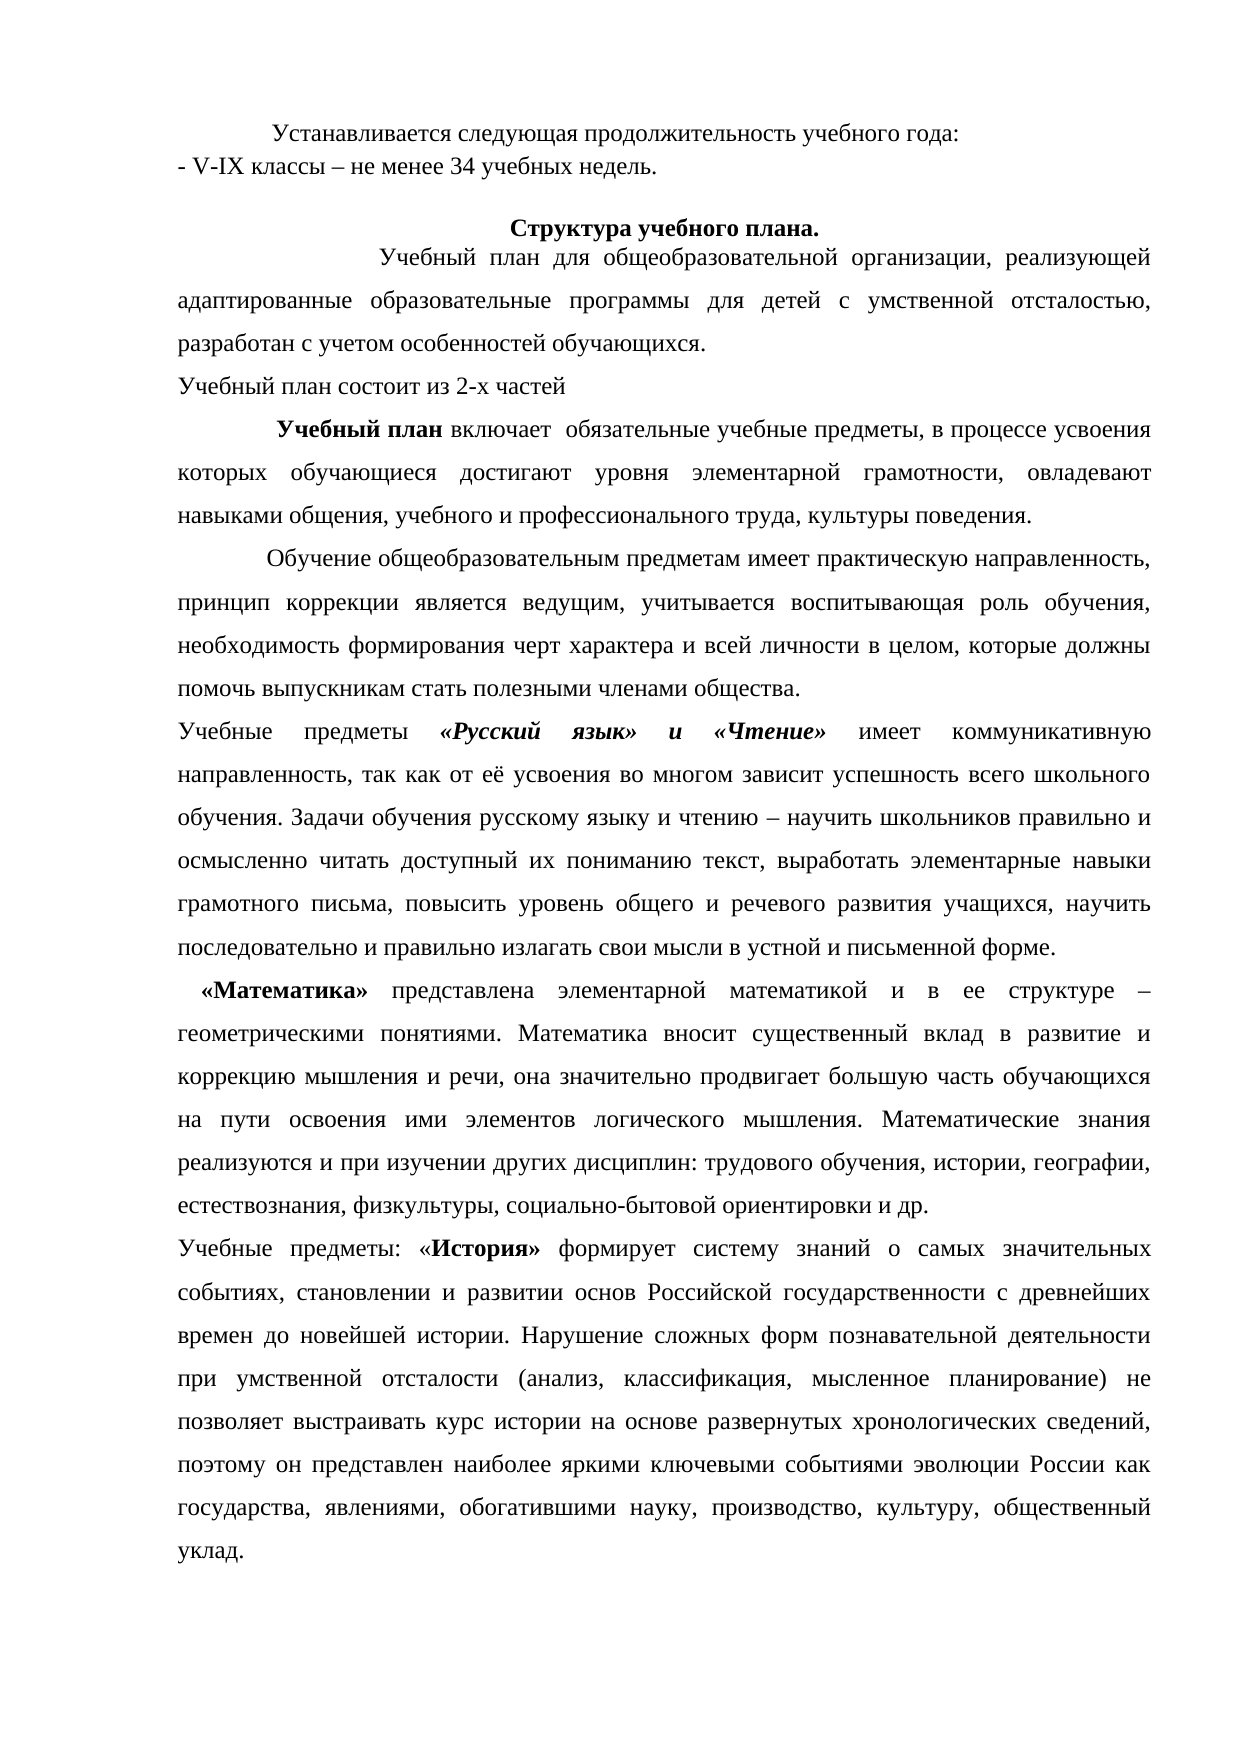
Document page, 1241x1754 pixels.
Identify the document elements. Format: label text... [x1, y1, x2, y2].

text Структура учебного плана. [177, 213, 1152, 242]
text Учебный план для общеобразовательной организации, реализующей адаптированные образовательные программы для детей с умственной отсталостью, разработан с учетом особенностей обучающихся. [177, 242, 1152, 357]
text Обучение общеобразовательным предметам имеет практическую направленность, принцип коррекции является ведущим, учитывается воспитывающая роль обучения, необходимость формирования черт характера и всей личности в целом, которые должны помочь выпускникам стать полезными членами общества. [177, 543, 1152, 702]
text Учебные предметы «Русский язык» и «Чтение» имеет коммуникативную направленность, так как от её усвоения во многом зависит успешность всего школьного обучения. Задачи обучения русскому языку и чтению – научить школьников правильно и осмысленно читать доступный их пониманию текст, выработать элементарные навыки грамотного письма, повысить уровень общего и речевого развития учащихся, научить последовательно и правильно излагать свои мысли в устной и письменной форме. [177, 716, 1152, 960]
text Учебный план включает обязательные учебные предметы, в процессе усвоения которых обучающиеся достигают уровня элементарной грамотности, овладевают навыками общения, учебного и профессионального труда, культуры поведения. [177, 414, 1152, 529]
text Устанавливается следующая продолжительность учебного года: [177, 118, 1152, 147]
text Учебный план состоит из 2-х частей [177, 371, 1152, 400]
text Учебные предметы: «История» формирует систему знаний о самых значительных событиях, становлении и развитии основ Российской государственности с древнейших времен до новейшей истории. Нарушение сложных форм познавательной деятельности при умственной отсталости (анализ, классификация, мысленное планирование) не позволяет выстраивать курс истории на основе развернутых хронологических сведений, поэтому он представлен наиболее яркими ключевыми событиями эволюции России как государства, явлениями, обогатившими науку, производство, культуру, общественный уклад. [177, 1233, 1152, 1564]
text «Математика» представлена элементарной математикой и в ее структуре – геометрическими понятиями. Математика вносит существенный вклад в развитие и коррекцию мышления и речи, она значительно продвигает большую часть обучающихся на пути освоения ими элементов логического мышления. Математические знания реализуются и при изучении других дисциплин: трудового обучения, истории, географии, естествознания, физкультуры, социально-бытовой ориентировки и др. [177, 975, 1152, 1219]
text - V-IX классы – не менее 34 учебных недель. [177, 151, 1152, 180]
